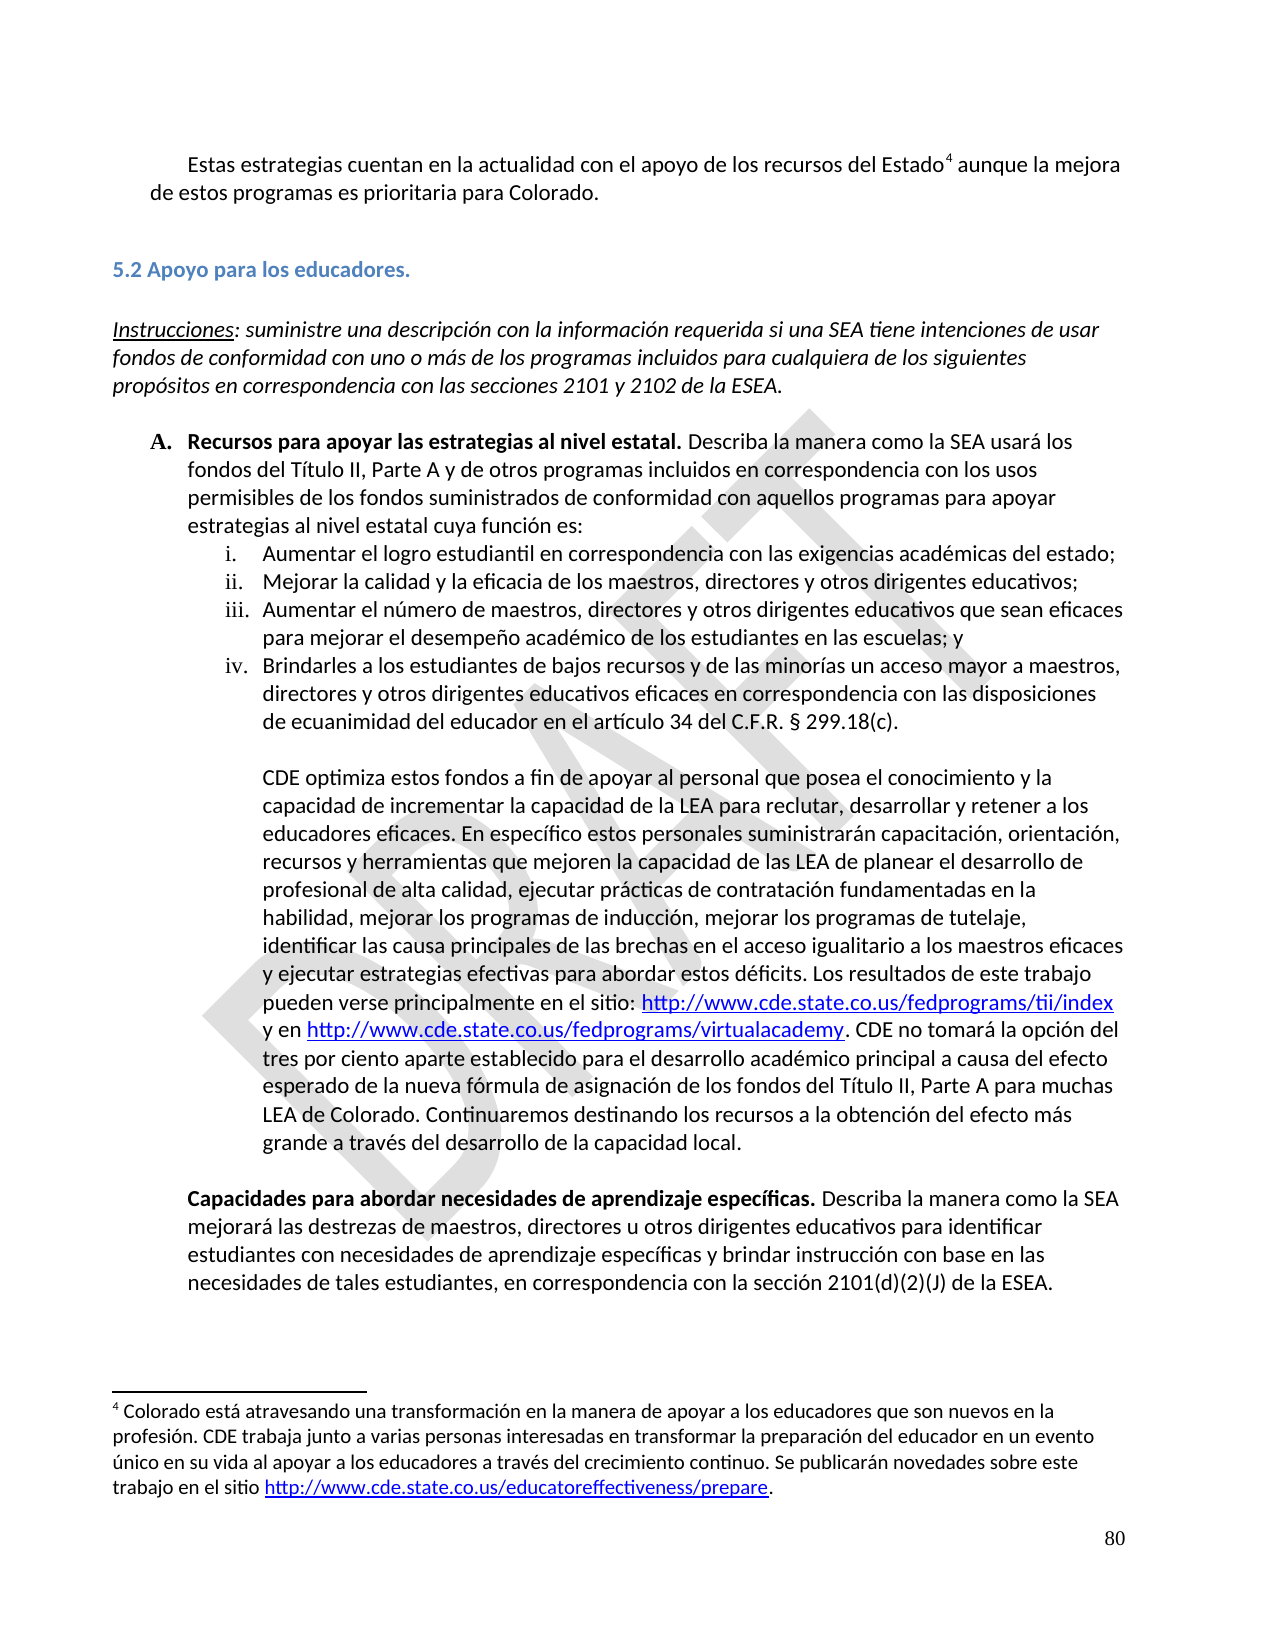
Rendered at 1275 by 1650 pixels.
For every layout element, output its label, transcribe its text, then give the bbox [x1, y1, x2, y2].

subtitle 5.2 Apoyo para los educadores. [112, 255, 1125, 283]
list Brindarles a los estudiantes de bajos recursos y de las minorías un acceso mayor a maestros, directores y otros dirigentes educativos eficaces en correspondencia con las disposiciones de ecuanimidad del educador en el artículo 34 del C.F.R. § 299.18(c). [225, 651, 1125, 735]
list Capacidades para abordar necesidades de aprendizaje específicas. Describa la manera como la SEA mejorará las destrezas de maestros, directores u otros dirigentes educativos para identificar estudiantes con necesidades de aprendizaje específicas y brindar instrucción con base en las necesidades de tales estudiantes, en correspondencia con la sección 2101(d)(2)(J) de la ESEA. [187, 1184, 1125, 1296]
list Recursos para apoyar las estrategias al nivel estatal. Describa la manera como la SEA usará los fondos del Título II, Parte A y de otros programas incluidos en correspondencia con los usos permisibles de los fondos suministrados de conformidad con aquellos programas para apoyar estrategias al nivel estatal cuya función es: [150, 427, 1125, 539]
list Mejorar la calidad y la eficacia de los maestros, directores y otros dirigentes educativos; [225, 567, 1125, 595]
list Aumentar el logro estudiantil en correspondencia con las exigencias académicas del estado; [225, 539, 1125, 567]
text Instrucciones: suministre una descripción con la información requerida si una SEA tiene intenciones de usar fondos de conformidad con uno o más de los programas incluidos para cualquiera de los siguientes propósitos en correspondencia con las secciones 2101 y 2102 de la ESEA. [112, 315, 1125, 399]
list Aumentar el número de maestros, directores y otros dirigentes educativos que sean eficaces para mejorar el desempeño académico de los estudiantes en las escuelas; y [225, 595, 1125, 651]
